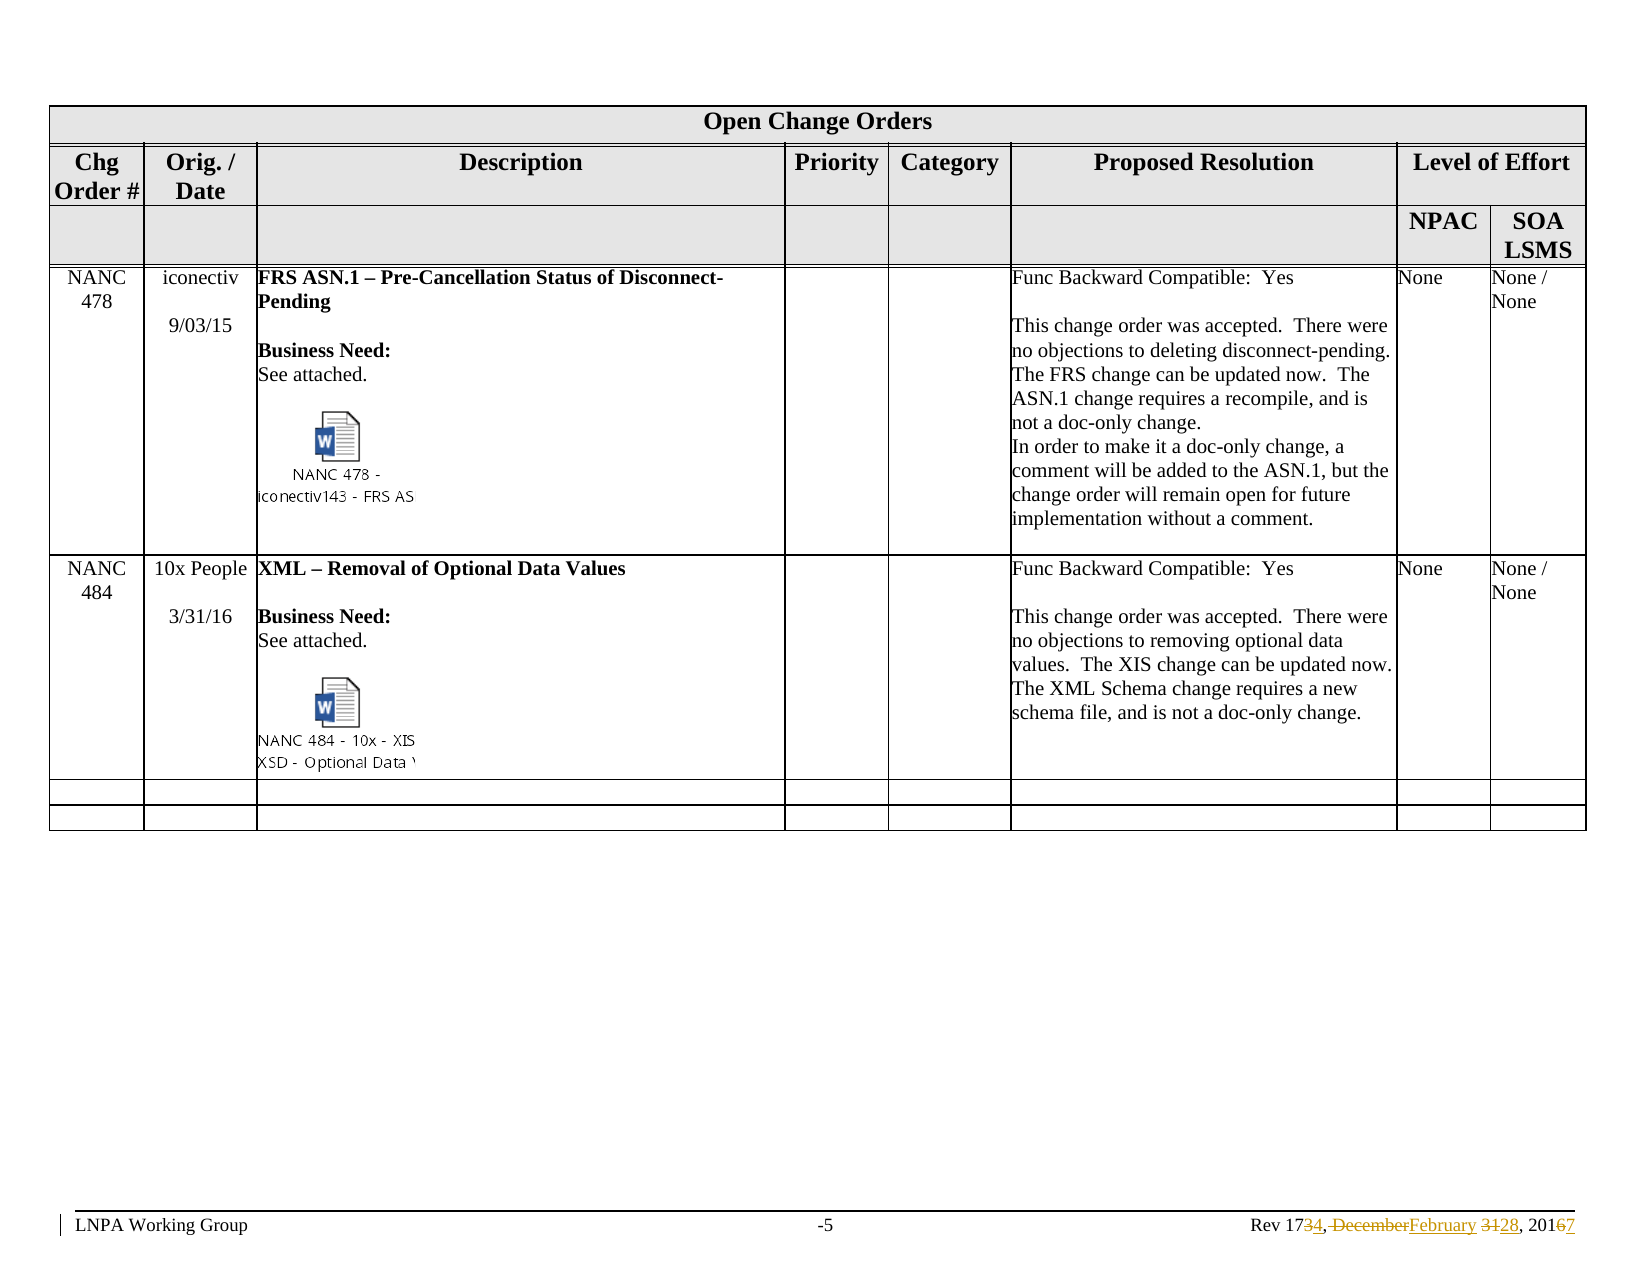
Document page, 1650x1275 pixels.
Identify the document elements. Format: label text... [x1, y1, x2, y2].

table_cell None [1398, 556, 1490, 778]
table_cell [889, 780, 1010, 804]
table_cell [1012, 206, 1396, 264]
table_cell Chg Order # [50, 147, 143, 205]
table_cell FRS ASN.1 – Pre-Cancellation Status of Disconnect-Pending Business Need: See attached. [258, 268, 784, 554]
table_cell [50, 780, 143, 804]
table_cell [786, 780, 888, 804]
table_cell [1398, 780, 1490, 804]
table_cell [50, 806, 143, 830]
table_cell iconectiv 9/03/15 [145, 268, 256, 554]
table_cell [258, 206, 784, 264]
table_cell [258, 780, 784, 804]
table_cell XML – Removal of Optional Data Values Business Need: See attached. [258, 556, 784, 778]
table_cell Func Backward Compatible: Yes This change order was accepted. There were no objections to removing optional data values. The XIS change can be updated now. The XML Schema change requires a new schema file, and is not a doc-only change. [1012, 556, 1396, 778]
table_cell Func Backward Compatible: Yes This change order was accepted. There were no objections to deleting disconnect-pending. The FRS change can be updated now. The ASN.1 change requires a recompile, and is not a doc-only change. In order to make it a doc-only change, a comment will be added to the ASN.1, but the change order will remain open for future implementation without a comment. [1012, 268, 1396, 554]
table_cell [889, 806, 1010, 830]
table_cell NANC 478 [50, 268, 143, 554]
table_cell [258, 806, 784, 830]
table_cell None [1398, 268, 1490, 554]
table_cell [145, 206, 256, 264]
table_cell [786, 556, 888, 778]
table_cell Proposed Resolution [1012, 147, 1396, 205]
table_cell [786, 806, 888, 830]
table_cell 10x People 3/31/16 [145, 556, 256, 778]
table_cell Orig. / Date [145, 147, 256, 205]
table_cell SOA LSMS [1491, 206, 1585, 264]
table_cell NPAC [1398, 206, 1490, 264]
table_cell None / None [1491, 556, 1585, 778]
table_cell [1491, 806, 1585, 830]
table_cell [50, 206, 143, 264]
table_cell Description [258, 147, 784, 205]
table_header Open Change Orders [50, 107, 1585, 142]
table_cell [889, 268, 1010, 554]
table_cell [1398, 806, 1490, 830]
table_cell NANC 484 [50, 556, 143, 778]
table_cell Priority [786, 147, 888, 205]
table_cell [889, 556, 1010, 778]
table_cell [786, 206, 888, 264]
table_cell [145, 806, 256, 830]
table_cell [1012, 780, 1396, 804]
table_cell Level of Effort [1398, 147, 1585, 205]
table_cell [889, 206, 1010, 264]
table_cell Category [889, 147, 1010, 205]
table_cell [1012, 806, 1396, 830]
table_cell [1491, 780, 1585, 804]
table_cell [786, 268, 888, 554]
table_cell [145, 780, 256, 804]
table_cell None / None [1491, 268, 1585, 554]
